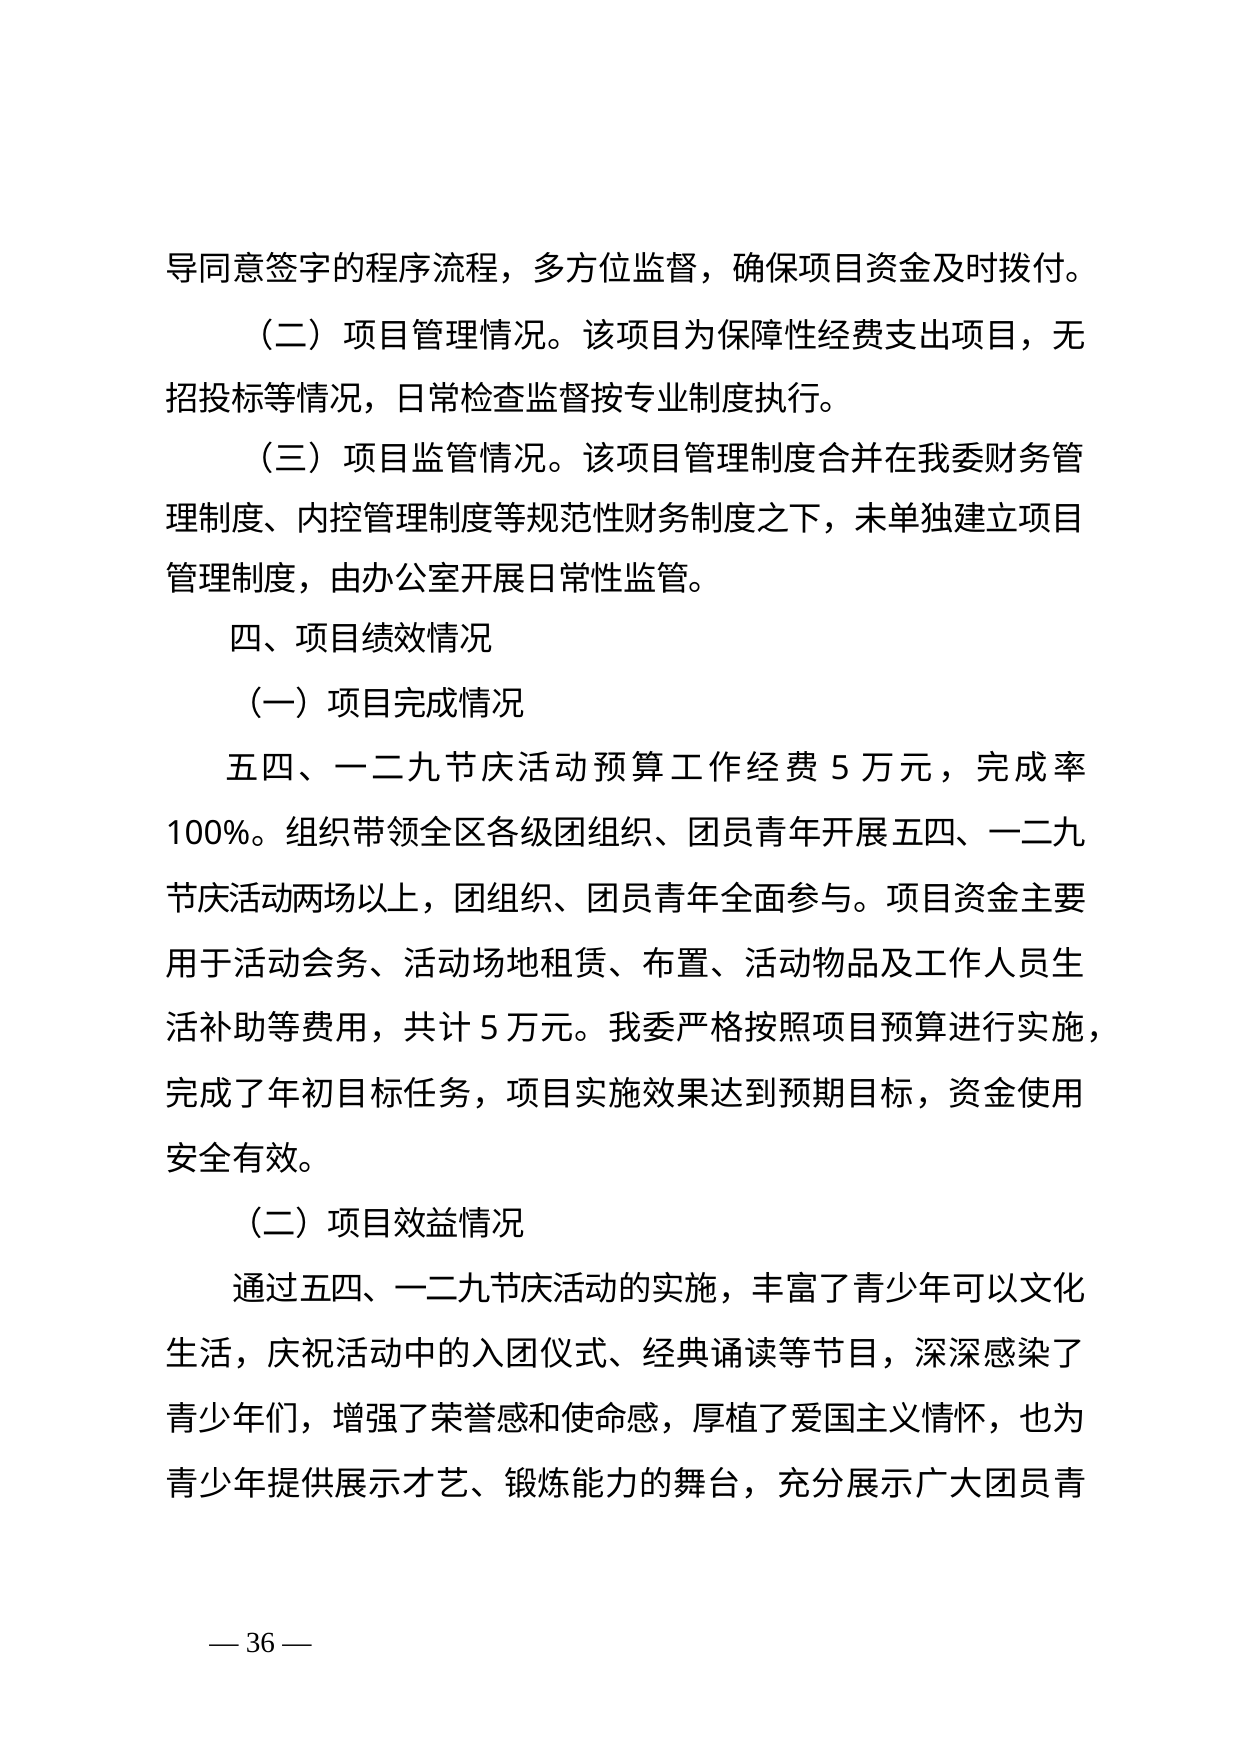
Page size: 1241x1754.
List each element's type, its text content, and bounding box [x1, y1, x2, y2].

text （三）项目监管情况。该项目管理制度合并在我委财务管理制度、内控管理制度等规范性财务制度之下，未单独建立项目管理制度，由办公室开展日常性监管。 [165, 423, 1087, 603]
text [165, 1253, 1087, 1513]
text （二）项目管理情况。该项目为保障性经费支出项目，无招投标等情况，日常检查监督按专业制度执行。 [165, 298, 1087, 423]
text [165, 233, 1087, 298]
text 四、项目绩效情况 [165, 603, 1087, 668]
text 五四、一二九节庆活动预算工作经费5万元，完成率100%。组织带领全区各级团组织、团员青年开展五四、一二九节庆活动两场以上，团组织、团员青年全面参与。项目资金主要用于活动会务、活动场地租赁、布置、活动物品及工作人员生活补助等费用，共计5万元。我委严格按照项目预算进行实施，完成了年初目标任务，项目实施效果达到预期目标，资金使用安全有效。 [165, 733, 1087, 1188]
text （一）项目完成情况 [165, 668, 1087, 733]
text （二）项目效益情况 [165, 1188, 1087, 1253]
